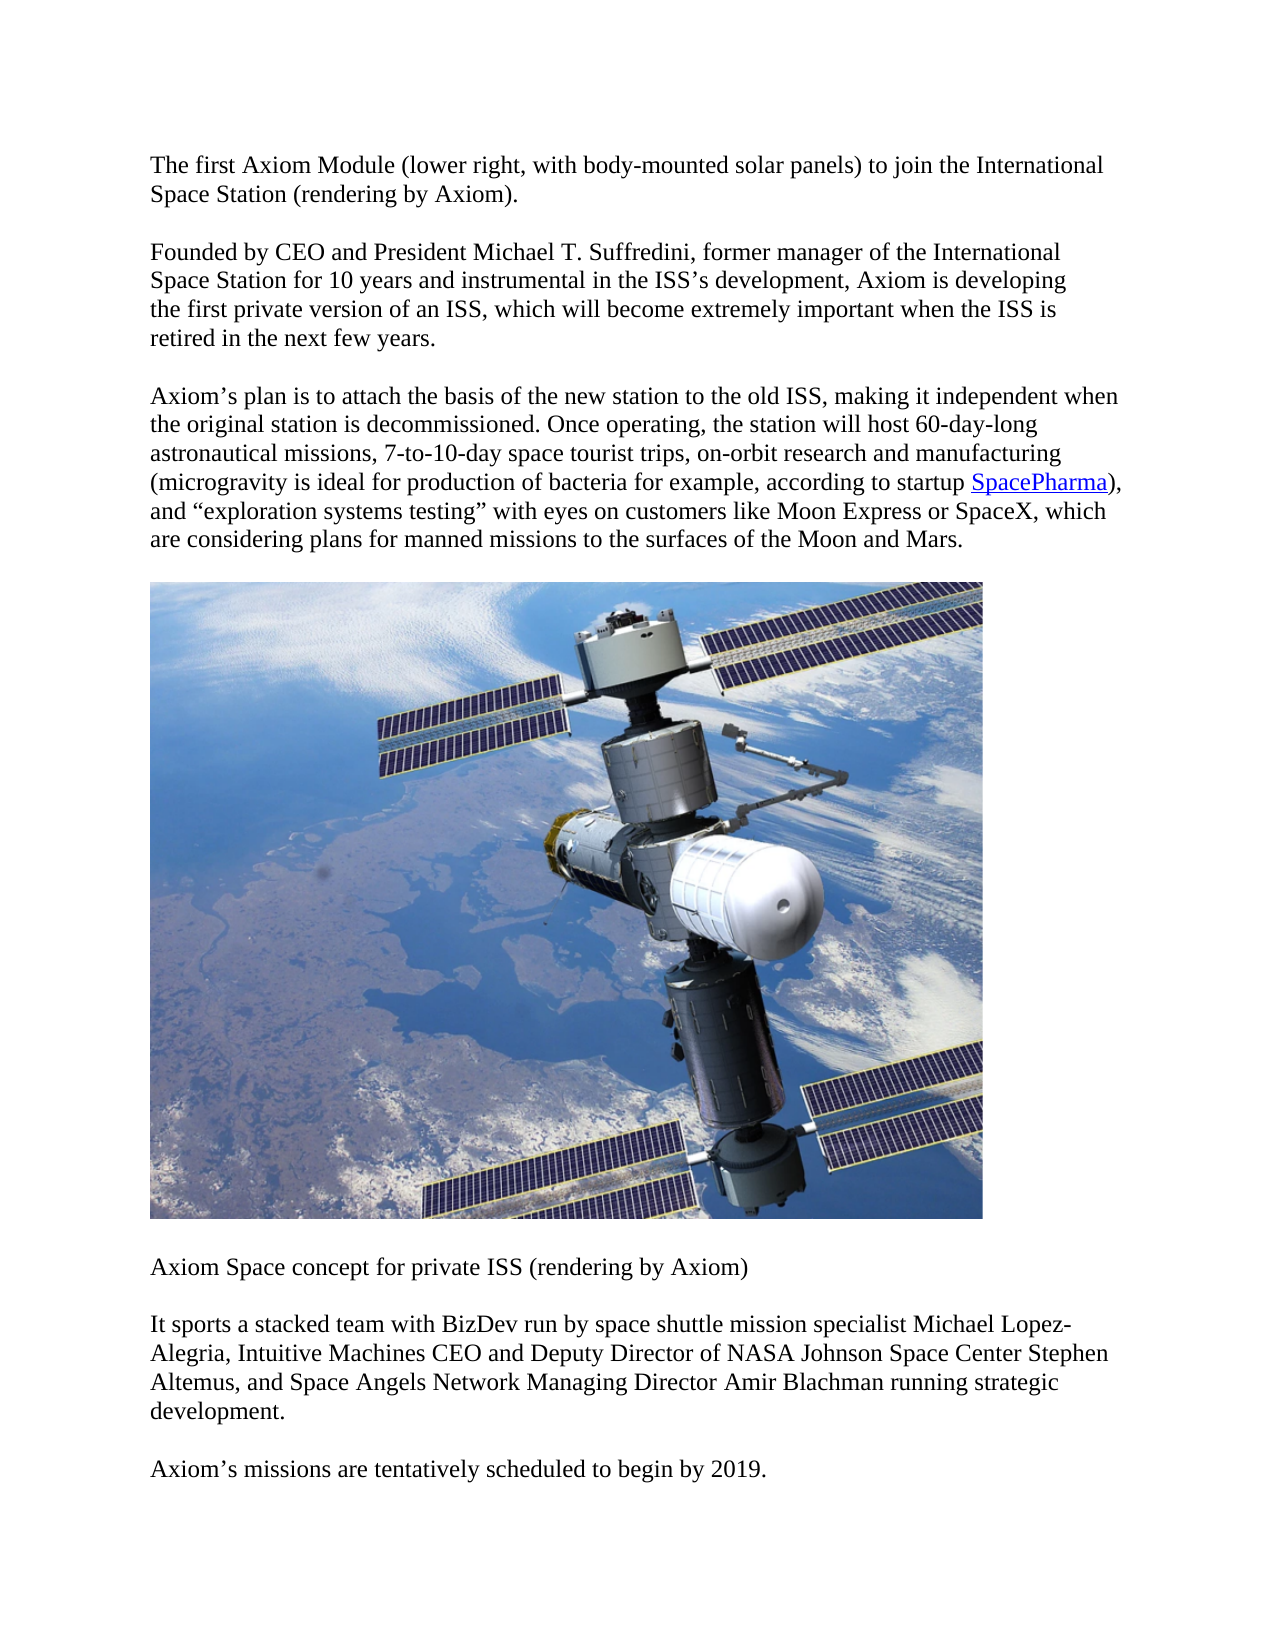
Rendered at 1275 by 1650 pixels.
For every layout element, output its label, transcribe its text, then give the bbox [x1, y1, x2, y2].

picture [150, 582, 983, 1219]
text Axiom’s plan is to attach the basis of the new station to the old ISS, making it independent when the original station is decommissioned. Once operating, the station will host 60-day-long astronautical missions, 7-to-10-day space tourist trips, on-orbit research and manufacturing (microgravity is ideal for production of bacteria for example, according to startup SpacePharma), and “exploration systems testing” with eyes on customers like Moon Express or SpaceX, which are considering plans for manned missions to the surfaces of the Moon and Mars. [150, 381, 1125, 553]
text Axiom Space concept for private ISS (rendering by Axiom) [150, 1252, 1125, 1280]
text It sports a stacked team with BizDev run by space shuttle mission specialist Michael Lopez-Alegria, Intuitive Machines CEO and Deputy Director of NASA Johnson Space Center Stephen Altemus, and Space Angels Network Managing Director Amir Blachman running strategic development. [150, 1309, 1125, 1424]
text The first Axiom Module (lower right, with body-mounted solar panels) to join the International Space Station (rendering by Axiom). [150, 150, 1125, 207]
text Founded by CEO and President Michael T. Suffredini, former manager of the International Space Station for 10 years and instrumental in the ISS’s development, Axiom is developing the first private version of an ISS, which will become extremely important when the ISS is retired in the next few years. [150, 237, 1125, 352]
text Axiom’s missions are tentatively scheduled to begin by 2019. [150, 1454, 1125, 1482]
